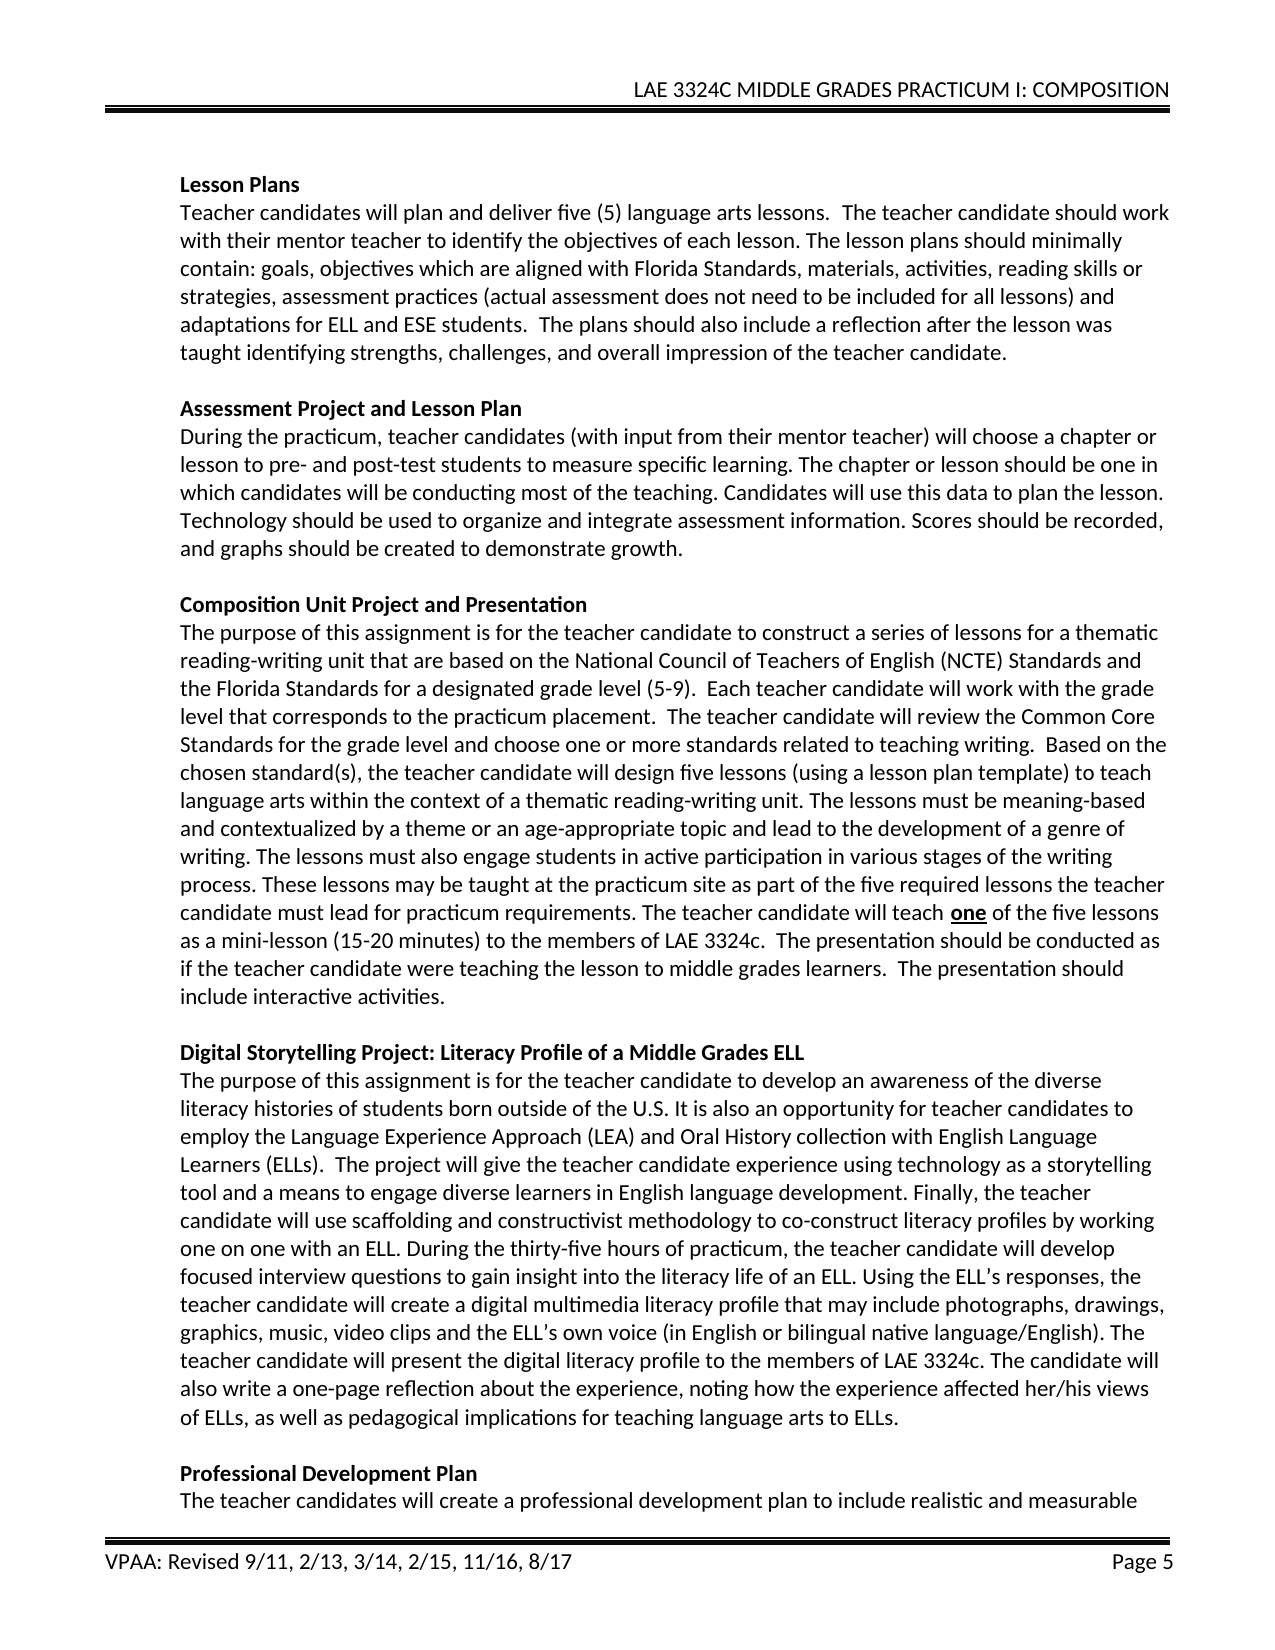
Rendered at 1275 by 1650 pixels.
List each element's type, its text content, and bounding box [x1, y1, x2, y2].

text Professional Development Plan [180, 1459, 1170, 1487]
text Teacher candidates will plan and deliver five (5) language arts lessons. The teacher candidate should work with their mentor teacher to identify the objectives of each lesson. The lesson plans should minimally contain: goals, objectives which are aligned with Florida Standards, materials, activities, reading skills or strategies, assessment practices (actual assessment does not need to be included for all lessons) and adaptations for ELL and ESE students. The plans should also include a reflection after the lesson was taught identifying strengths, challenges, and overall impression of the teacher candidate. [180, 198, 1170, 366]
text During the practicum, teacher candidates (with input from their mentor teacher) will choose a chapter or lesson to pre- and post-test students to measure specific learning. The chapter or lesson should be one in which candidates will be conducting most of the teaching. Candidates will use this data to plan the lesson. Technology should be used to organize and integrate assessment information. Scores should be recorded, and graphs should be created to demonstrate growth. [180, 422, 1170, 562]
text Lesson Plans [180, 170, 1170, 198]
text Assessment Project and Lesson Plan [180, 394, 1170, 422]
text Digital Storytelling Project: Literacy Profile of a Middle Grades ELL [105, 1038, 1170, 1066]
text The purpose of this assignment is for the teacher candidate to develop an awareness of the diverse literacy histories of students born outside of the U.S. It is also an opportunity for teacher candidates to employ the Language Experience Approach (LEA) and Oral History collection with English Language Learners (ELLs). The project will give the teacher candidate experience using technology as a storytelling tool and a means to engage diverse learners in English language development. Finally, the teacher candidate will use scaffolding and constructivist methodology to co-construct literacy profiles by working one on one with an ELL. During the thirty-five hours of practicum, the teacher candidate will develop focused interview questions to gain insight into the literacy life of an ELL. Using the ELL’s responses, the teacher candidate will create a digital multimedia literacy profile that may include photographs, drawings, graphics, music, video clips and the ELL’s own voice (in English or bilingual native language/English). The teacher candidate will present the digital literacy profile to the members of LAE 3324c. The candidate will also write a one-page reflection about the experience, noting how the experience affected her/his views of ELLs, as well as pedagogical implications for teaching language arts to ELLs. [180, 1066, 1170, 1431]
text The purpose of this assignment is for the teacher candidate to construct a series of lessons for a thematic reading-writing unit that are based on the National Council of Teachers of English (NCTE) Standards and the Florida Standards for a designated grade level (5-9). Each teacher candidate will work with the grade level that corresponds to the practicum placement. The teacher candidate will review the Common Core Standards for the grade level and choose one or more standards related to teaching writing. Based on the chosen standard(s), the teacher candidate will design five lessons (using a lesson plan template) to teach language arts within the context of a thematic reading-writing unit. The lessons must be meaning-based and contextualized by a theme or an age-appropriate topic and lead to the development of a genre of writing. The lessons must also engage students in active participation in various stages of the writing process. These lessons may be taught at the practicum site as part of the five required lessons the teacher candidate must lead for practicum requirements. The teacher candidate will teach one of the five lessons as a mini-lesson (15-20 minutes) to the members of LAE 3324c. The presentation should be conducted as if the teacher candidate were teaching the lesson to middle grades learners. The presentation should include interactive activities. [180, 618, 1170, 1010]
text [180, 1487, 1170, 1515]
text Composition Unit Project and Presentation [105, 590, 1170, 618]
